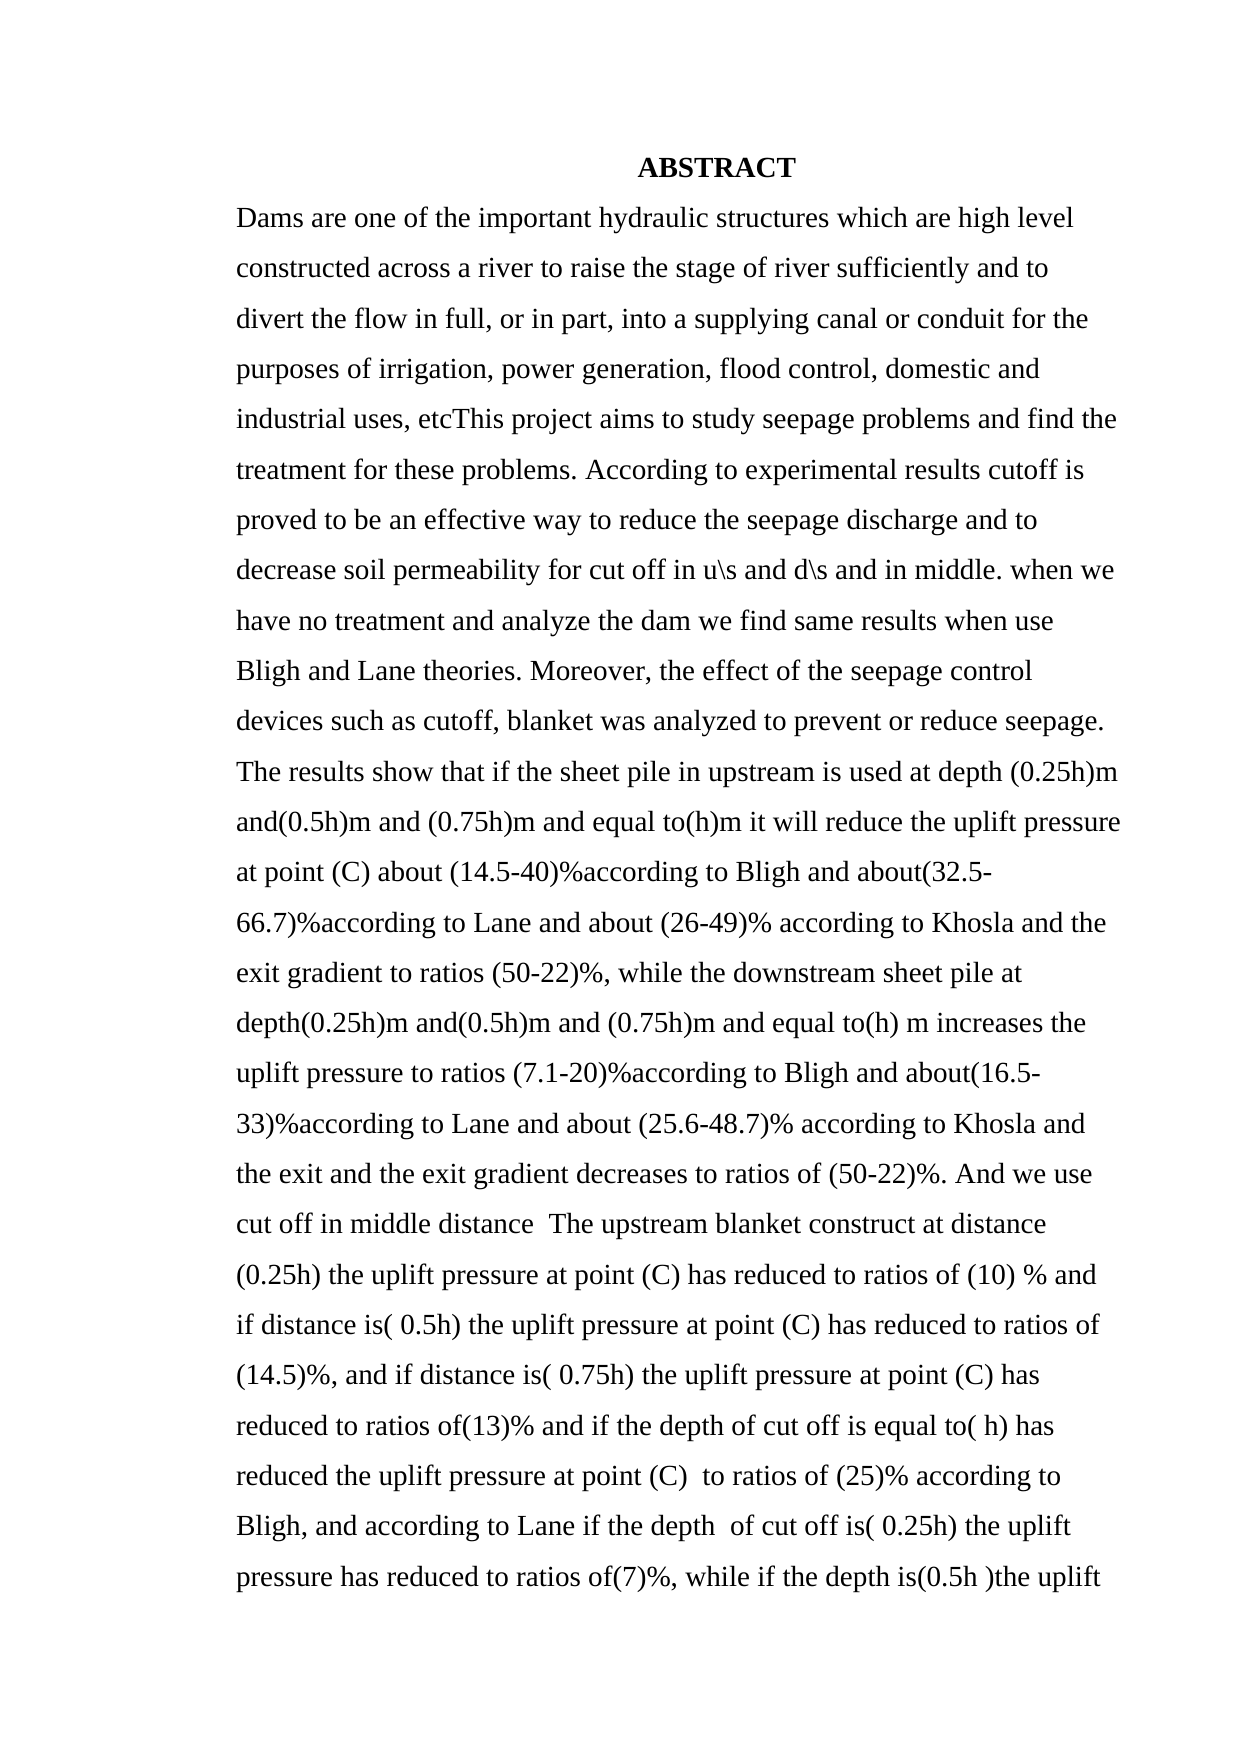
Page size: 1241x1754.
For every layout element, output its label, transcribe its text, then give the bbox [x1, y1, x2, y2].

text Dams are one of the important hydraulic structures which are high level constructed across a river to raise the stage of river sufficiently and to divert the flow in full, or in part, into a supplying canal or conduit for the purposes of irrigation, power generation, flood control, domestic and [236, 200, 1122, 385]
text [236, 402, 1122, 1592]
text ABSTRACT [236, 150, 1122, 183]
